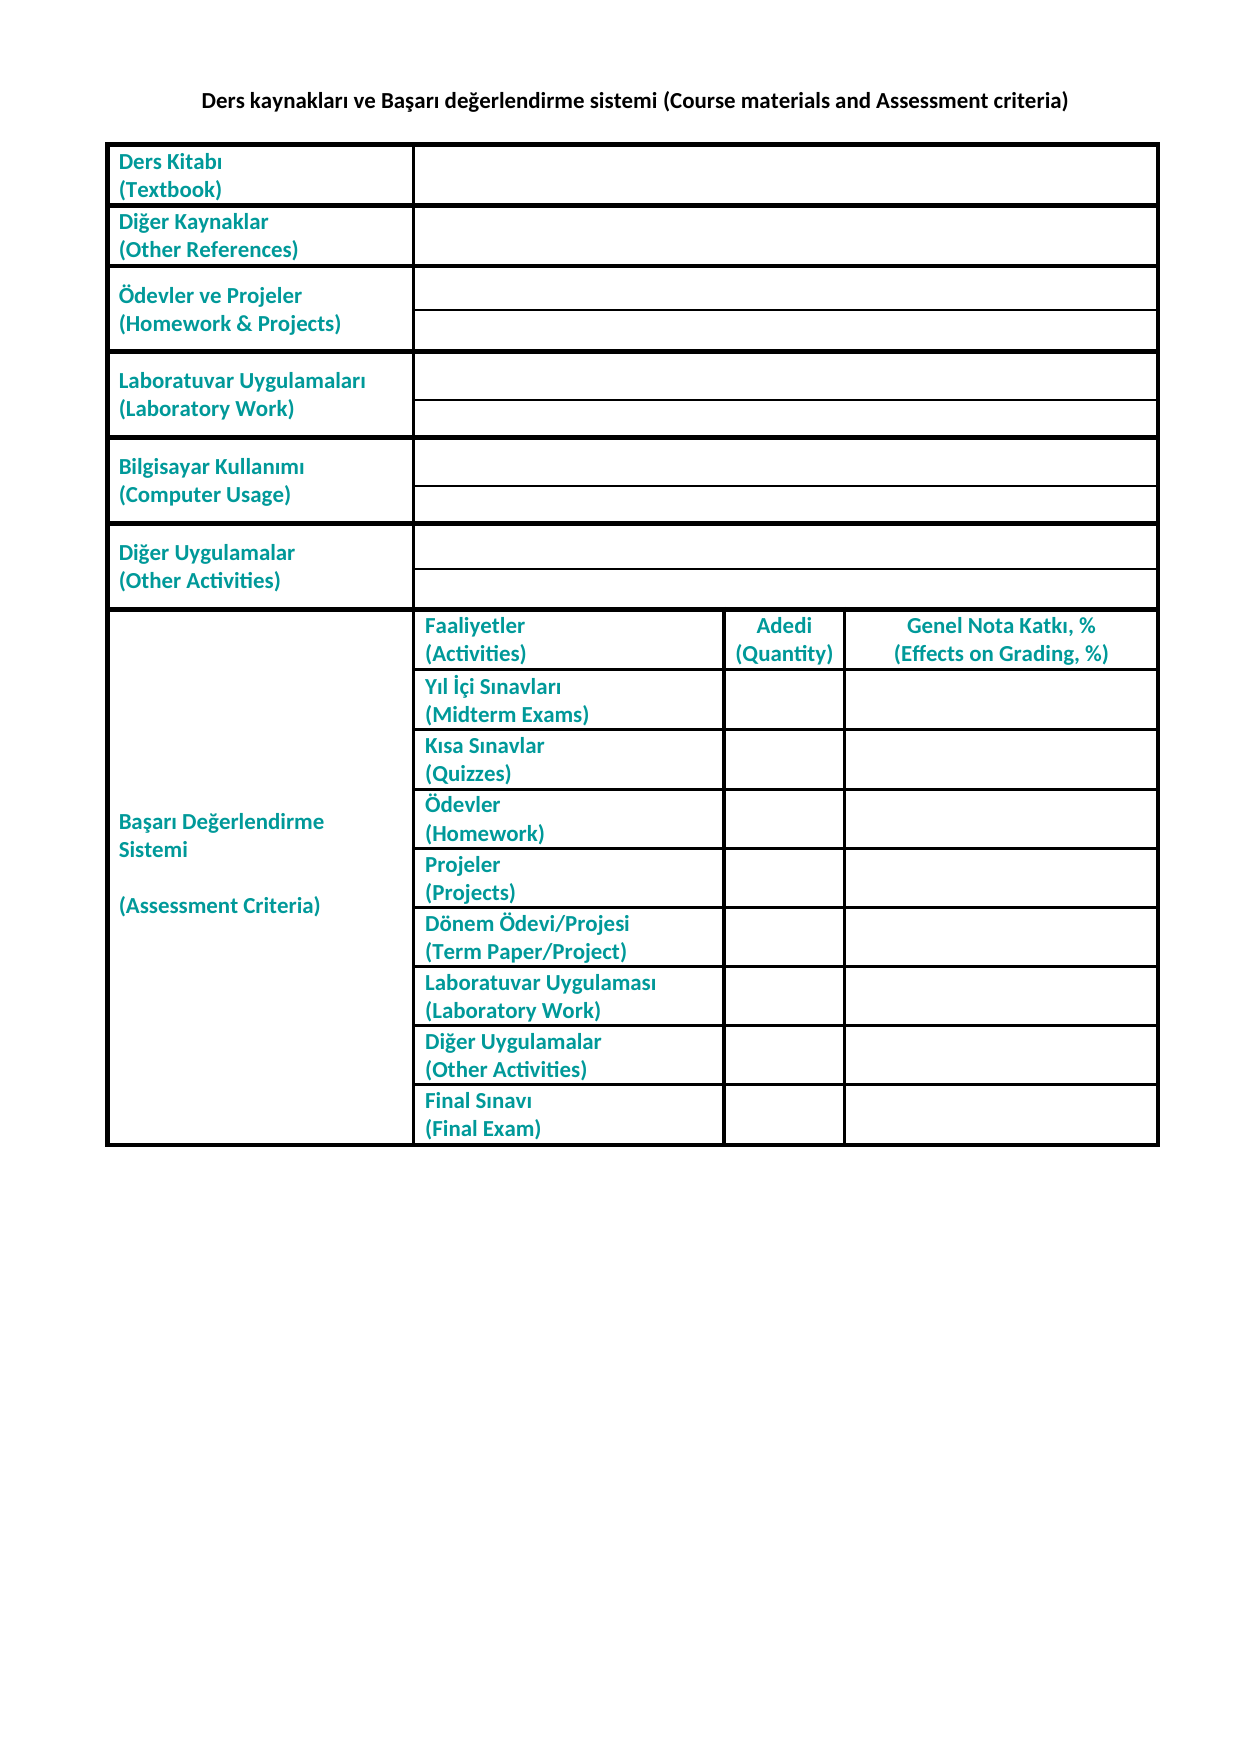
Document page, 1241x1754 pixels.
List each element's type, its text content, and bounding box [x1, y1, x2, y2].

table_cell [415, 354, 1156, 399]
table_cell [846, 1086, 1156, 1142]
table_cell [415, 208, 1156, 263]
table_cell [846, 731, 1156, 787]
text Ders kaynakları ve Başarı değerlendirme sistemi (Course materials and Assessment criteria) [118, 86, 1152, 114]
table_cell [726, 731, 843, 787]
table_header Ders Kitabı (Textbook) [110, 147, 412, 203]
table_cell Laboratuvar Uygulaması (Laboratory Work) [415, 968, 722, 1024]
table_cell [726, 1027, 843, 1083]
table_cell [415, 440, 1156, 485]
table_cell [726, 671, 843, 728]
table_cell [415, 268, 1156, 309]
table_cell Ödevler ve Projeler (Homework & Projects) [110, 268, 412, 349]
table_cell Diğer Kaynaklar (Other References) [110, 208, 412, 263]
table_cell Adedi (Quantity) [726, 612, 843, 668]
table_cell [415, 526, 1156, 568]
table_cell Bilgisayar Kullanımı (Computer Usage) [110, 440, 412, 521]
table_cell Final Sınavı (Final Exam) [415, 1086, 722, 1142]
table_cell [726, 968, 843, 1024]
table_cell Laboratuvar Uygulamaları (Laboratory Work) [110, 354, 412, 435]
table_cell [846, 850, 1156, 906]
table_cell Yıl İçi Sınavları (Midterm Exams) [415, 671, 722, 728]
table_cell [726, 850, 843, 906]
table_cell Ödevler (Homework) [415, 791, 722, 847]
table_cell [415, 487, 1156, 521]
table_cell Dönem Ödevi/Projesi (Term Paper/Project) [415, 909, 722, 965]
table_cell Faaliyetler (Activities) [415, 612, 722, 668]
table_cell Genel Nota Katkı, % (Effects on Grading, %) [846, 612, 1156, 668]
table_cell [846, 968, 1156, 1024]
table_cell [846, 909, 1156, 965]
table_cell [846, 791, 1156, 847]
table_cell [726, 791, 843, 847]
table_cell [846, 671, 1156, 728]
table_cell [415, 401, 1156, 435]
table_cell Diğer Uygulamalar (Other Activities) [415, 1027, 722, 1083]
table_cell [415, 311, 1156, 349]
table_cell [415, 570, 1156, 607]
table_cell [726, 909, 843, 965]
table_cell Kısa Sınavlar (Quizzes) [415, 731, 722, 787]
table_cell Projeler (Projects) [415, 850, 722, 906]
table_cell [726, 1086, 843, 1142]
table_cell Başarı Değerlendirme Sistemi (Assessment Criteria) [110, 612, 412, 1142]
table_cell Diğer Uygulamalar (Other Activities) [110, 526, 412, 607]
table_header [415, 147, 1156, 203]
table_cell [846, 1027, 1156, 1083]
